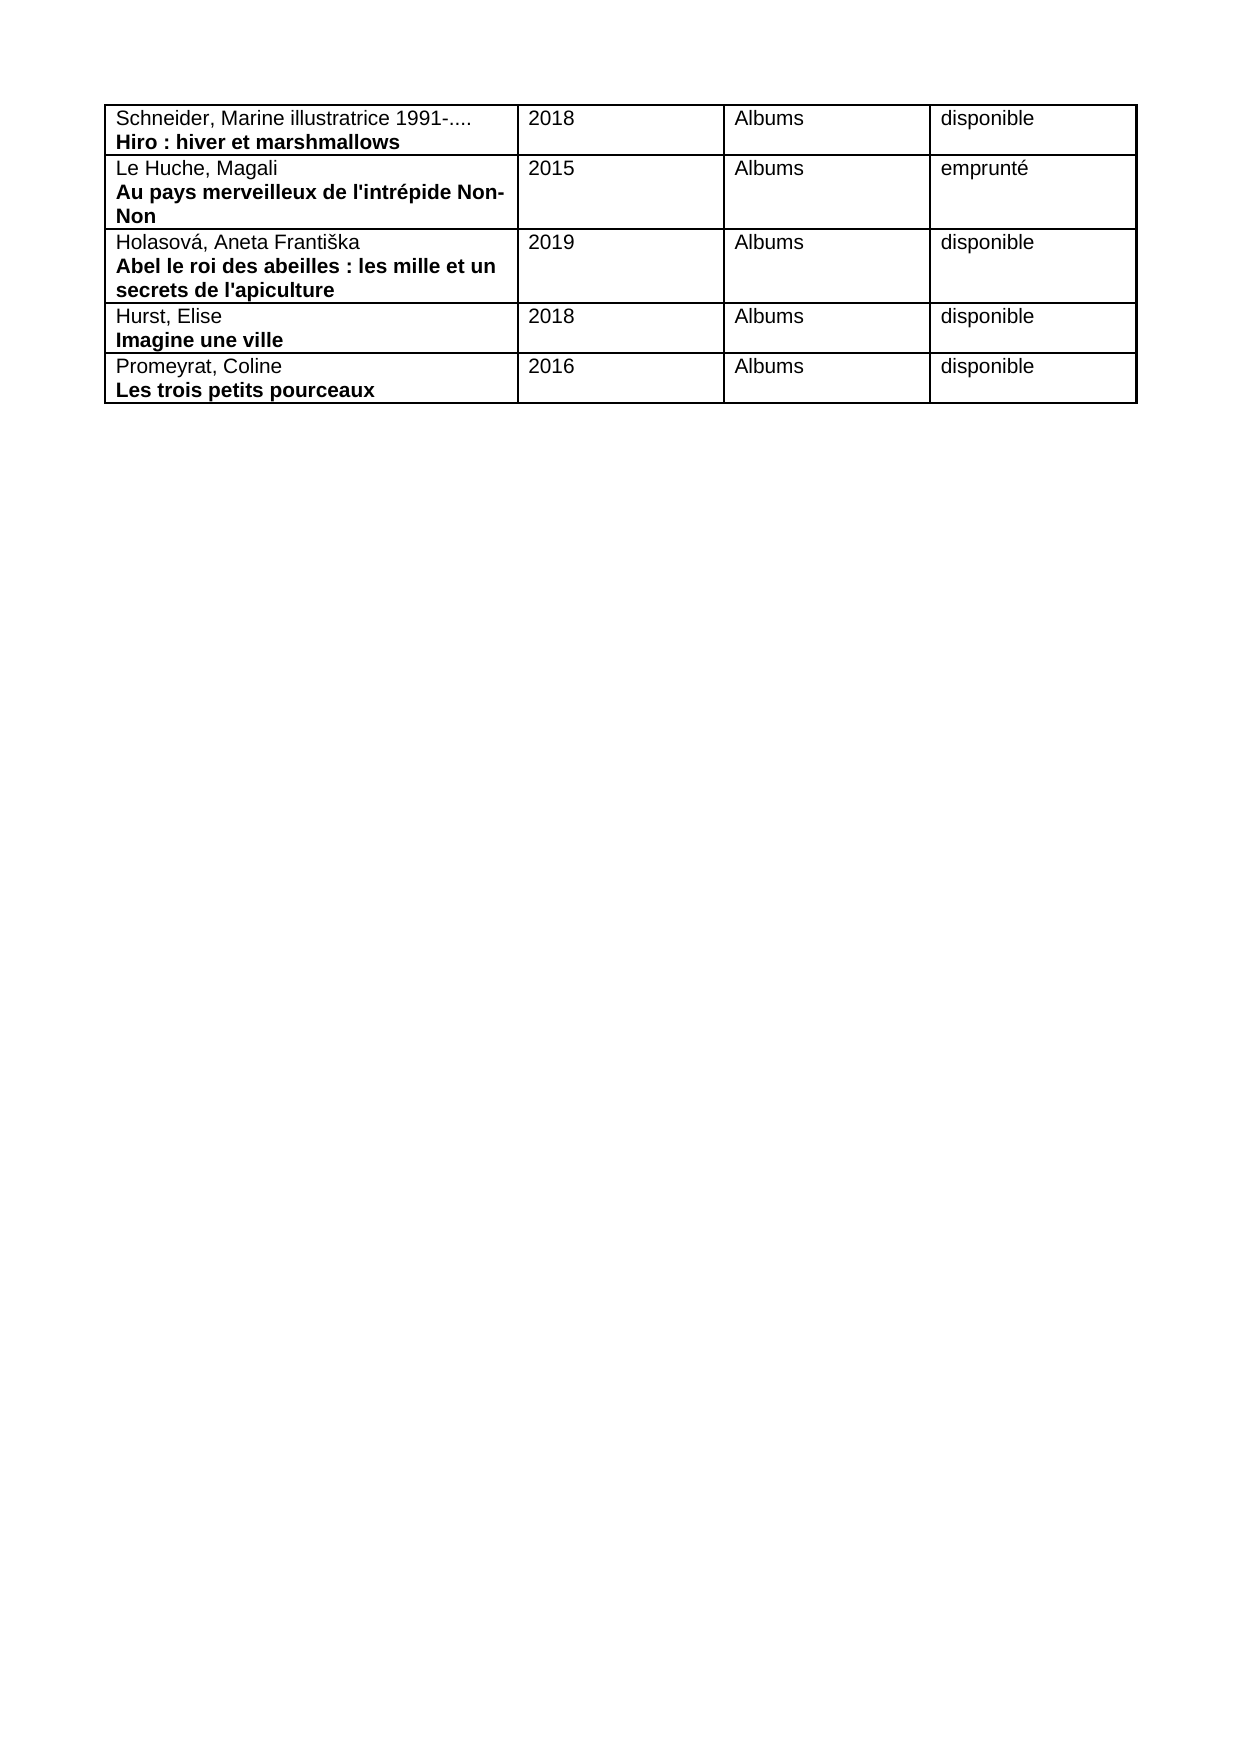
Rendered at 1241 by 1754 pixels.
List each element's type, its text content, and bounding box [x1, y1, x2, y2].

table_cell disponible [931, 230, 1135, 302]
table_cell disponible [931, 304, 1135, 352]
table_cell emprunté [931, 156, 1135, 228]
table_cell Albums [725, 230, 929, 302]
table_cell disponible [931, 354, 1135, 402]
table_cell Albums [725, 106, 929, 154]
table_cell 2019 [519, 230, 723, 302]
table_cell disponible [931, 106, 1135, 154]
table_cell Albums [725, 304, 929, 352]
table_cell Schneider, Marine illustratrice 1991-.... Hiro : hiver et marshmallows [106, 106, 517, 154]
table_cell Promeyrat, Coline Les trois petits pourceaux [106, 354, 517, 402]
table_cell Albums [725, 354, 929, 402]
table_cell 2018 [519, 106, 723, 154]
table_cell Hurst, Elise Imagine une ville [106, 304, 517, 352]
table_cell Le Huche, Magali Au pays merveilleux de l'intrépide Non-Non [106, 156, 517, 228]
table_cell 2018 [519, 304, 723, 352]
table_cell 2016 [519, 354, 723, 402]
table_cell Albums [725, 156, 929, 228]
table_cell Holasová, Aneta Františka Abel le roi des abeilles : les mille et un secrets de l'apiculture [106, 230, 517, 302]
table_cell 2015 [519, 156, 723, 228]
